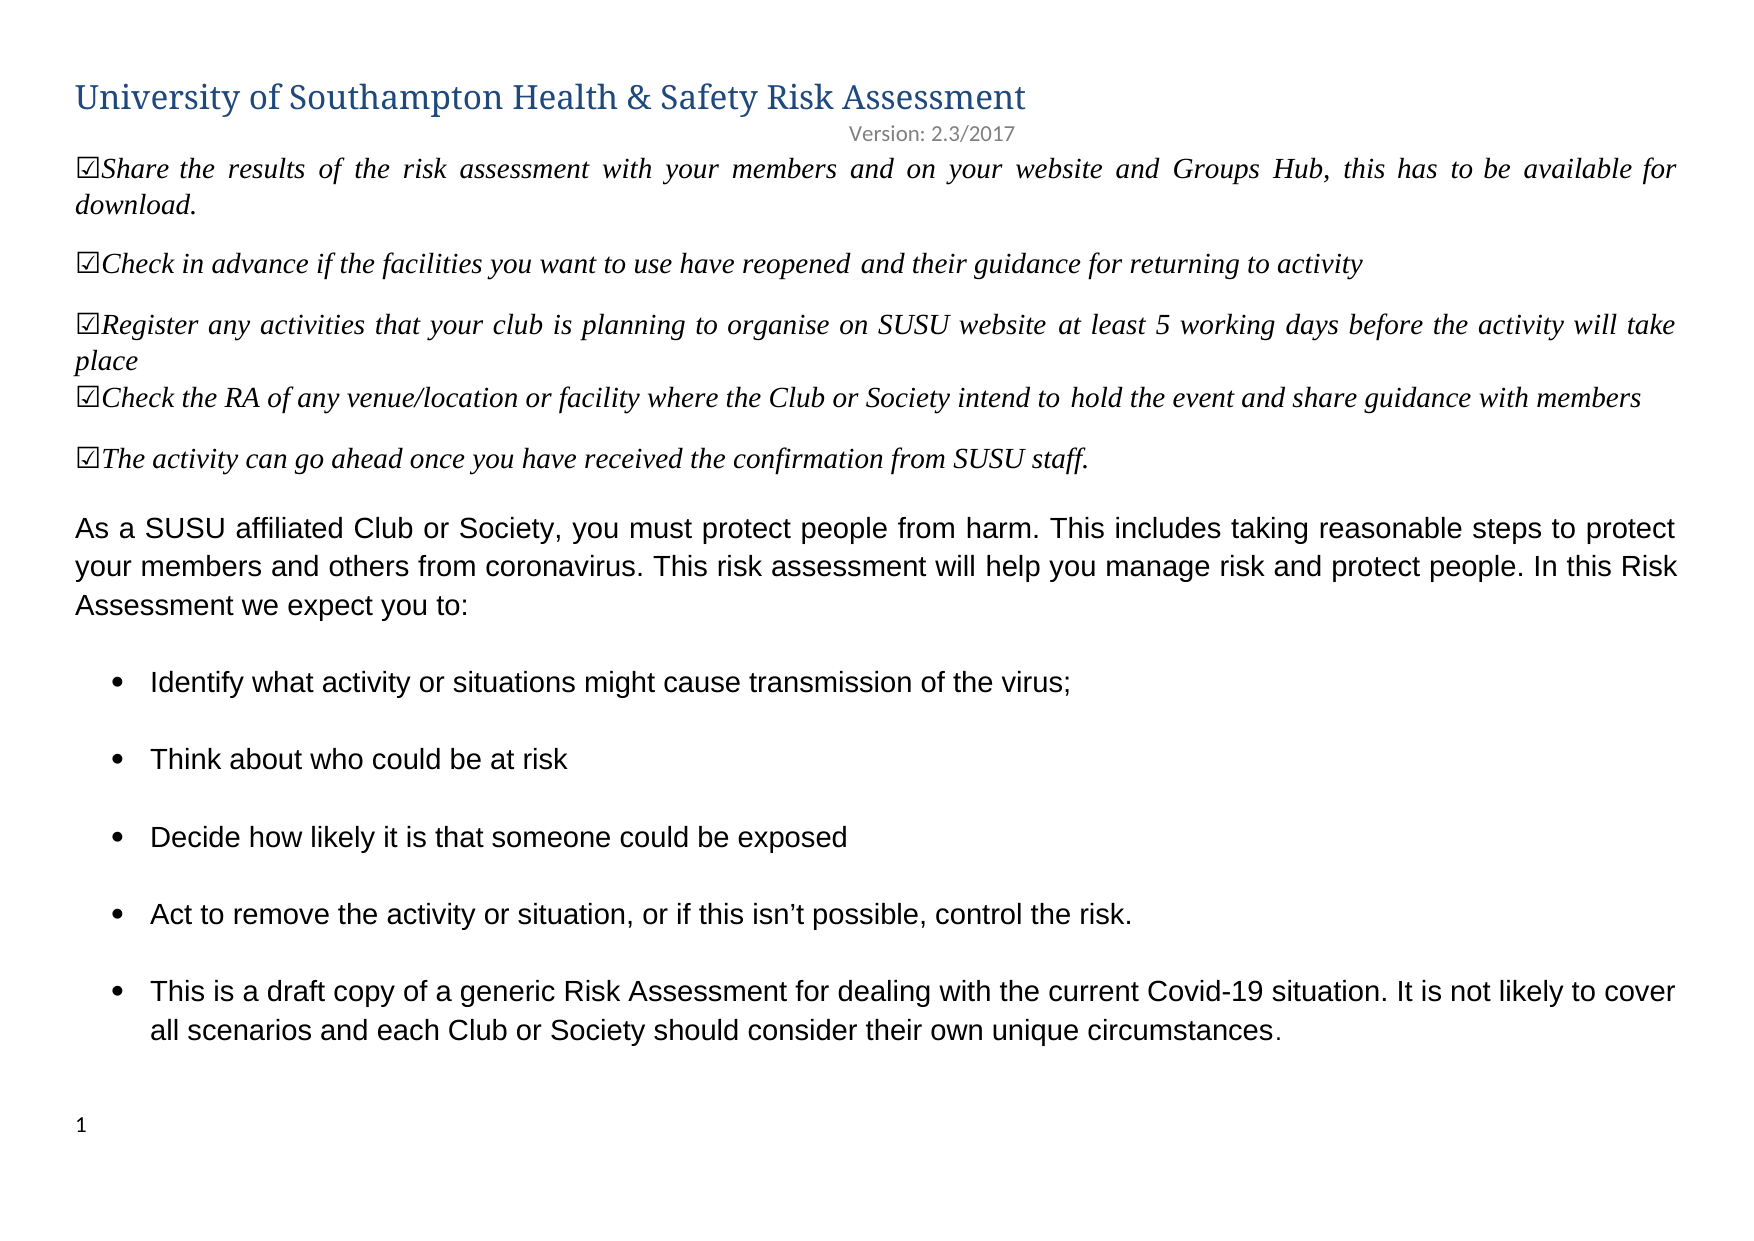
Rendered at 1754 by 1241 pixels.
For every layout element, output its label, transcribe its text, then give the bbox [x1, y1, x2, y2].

text ☑Register any activities that your club is planning to organise on SUSU website at least 5 working days before the activity will take place [75, 303, 1679, 376]
list Decide how likely it is that someone could be exposed [112, 820, 1679, 853]
text ☑Check in advance if the facilities you want to use have reopened and their guidance for returning to activity [75, 242, 1679, 282]
text As a SUSU affiliated Club or Society, you must protect people from harm. This includes taking reasonable steps to protect your members and others from coronavirus. This risk assessment will help you manage risk and protect people. In this Risk Assessment we expect you to: [75, 511, 1679, 622]
list This is a draft copy of a generic Risk Assessment for dealing with the current Covid-19 situation. It is not likely to cover all scenarios and each Club or Society should consider their own unique circumstances. [112, 974, 1679, 1047]
list Think about who could be at risk [112, 742, 1679, 776]
list Act to remove the activity or situation, or if this isn’t possible, control the risk. [112, 897, 1679, 931]
text ☑Check the RA of any venue/location or facility where the Club or Society intend to hold the event and share guidance with members [75, 376, 1679, 416]
text ☑Share the results of the risk assessment with your members and on your website and Groups Hub, this has to be available for download. [75, 147, 1679, 220]
text ☑The activity can go ahead once you have received the confirmation from SUSU staff. [75, 438, 1679, 477]
list Identify what activity or situations might cause transmission of the virus; [112, 665, 1679, 699]
